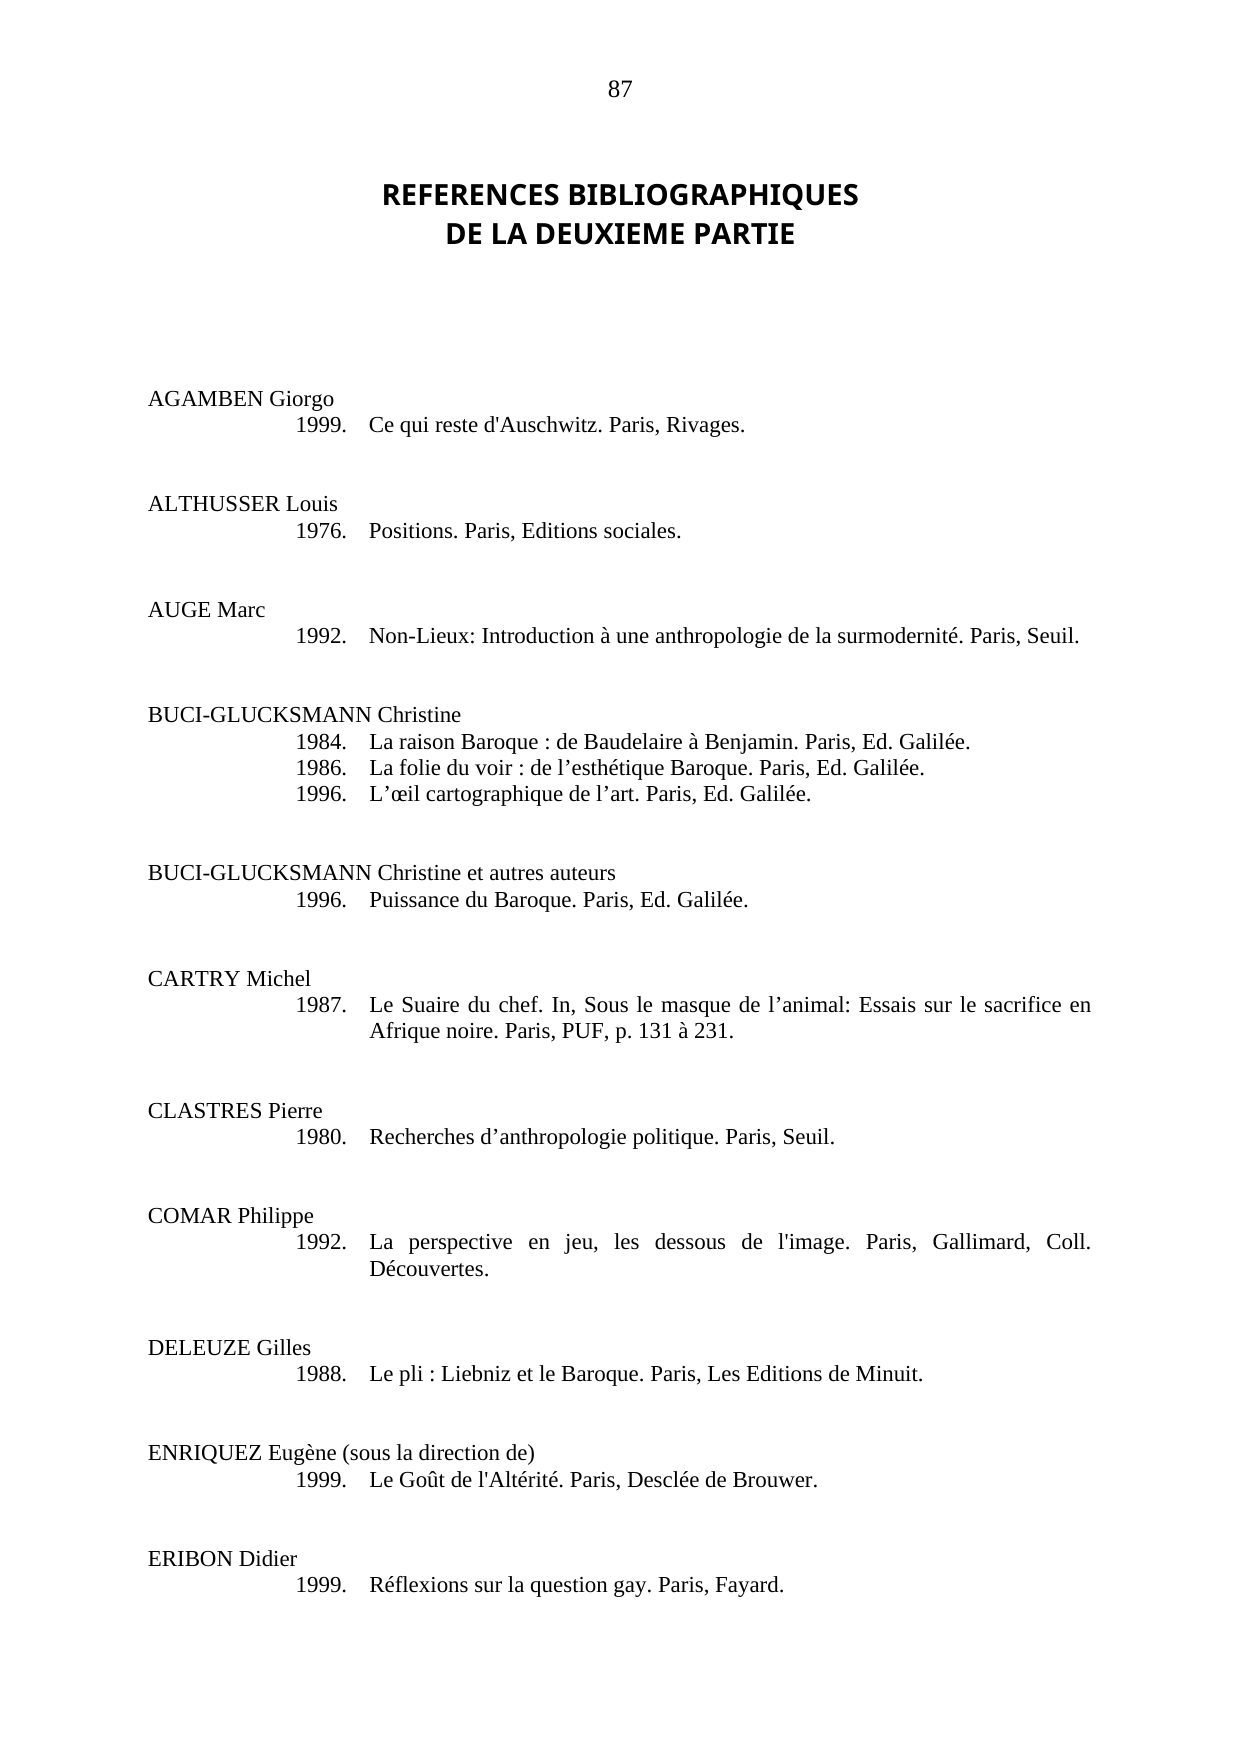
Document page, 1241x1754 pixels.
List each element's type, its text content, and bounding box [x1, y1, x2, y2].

text BUCI-GLUCKSMANN Christine et autres auteurs [148, 859, 1093, 886]
list Positions. Paris, Editions sociales. [295, 517, 1093, 543]
text COMAR Philippe [148, 1202, 1093, 1228]
text DE LA DEUXIEME PARTIE [148, 214, 1093, 253]
list Ce qui reste d'Auschwitz. Paris, Rivages. [295, 411, 1093, 438]
text 1987. Le Suaire du chef. In, Sous le masque de l’animal: Essais sur le sacrifice en Afrique noire. Paris, PUF, p. 131 à 231. [295, 991, 1093, 1044]
text 1984. La raison Baroque : de Baudelaire à Benjamin. Paris, Ed. Galilée. [295, 728, 1093, 754]
text 1992. La perspective en jeu, les dessous de l'image. Paris, Gallimard, Coll. Découvertes. [295, 1228, 1093, 1281]
text REFERENCES BIBLIOGRAPHIQUES [148, 174, 1093, 214]
text 1980. Recherches d’anthropologie politique. Paris, Seuil. [295, 1123, 1093, 1149]
text AUGE Marc [148, 596, 1093, 622]
text DELEUZE Gilles [148, 1334, 1093, 1360]
text AGAMBEN Giorgo [148, 385, 1093, 411]
text 1999. Le Goût de l'Altérité. Paris, Desclée de Brouwer. [295, 1466, 1093, 1492]
text 1986. La folie du voir : de l’esthétique Baroque. Paris, Ed. Galilée. [295, 754, 1093, 780]
text ALTHUSSER Louis [148, 491, 1093, 517]
text 1999. Réflexions sur la question gay. Paris, Fayard. [295, 1571, 1093, 1597]
list Non-Lieux: Introduction à une anthropologie de la surmodernité. Paris, Seuil. [295, 622, 1093, 649]
text BUCI-GLUCKSMANN Christine [148, 701, 1093, 728]
text 1988. Le pli : Liebniz et le Baroque. Paris, Les Editions de Minuit. [295, 1360, 1093, 1387]
text 1996. L’œil cartographique de l’art. Paris, Ed. Galilée. [295, 780, 1093, 807]
text ENRIQUEZ Eugène (sous la direction de) [148, 1439, 1093, 1466]
text ERIBON Didier [148, 1545, 1093, 1571]
text CARTRY Michel [148, 965, 1093, 991]
text 1996. Puissance du Baroque. Paris, Ed. Galilée. [295, 886, 1093, 912]
text CLASTRES Pierre [148, 1097, 1093, 1123]
